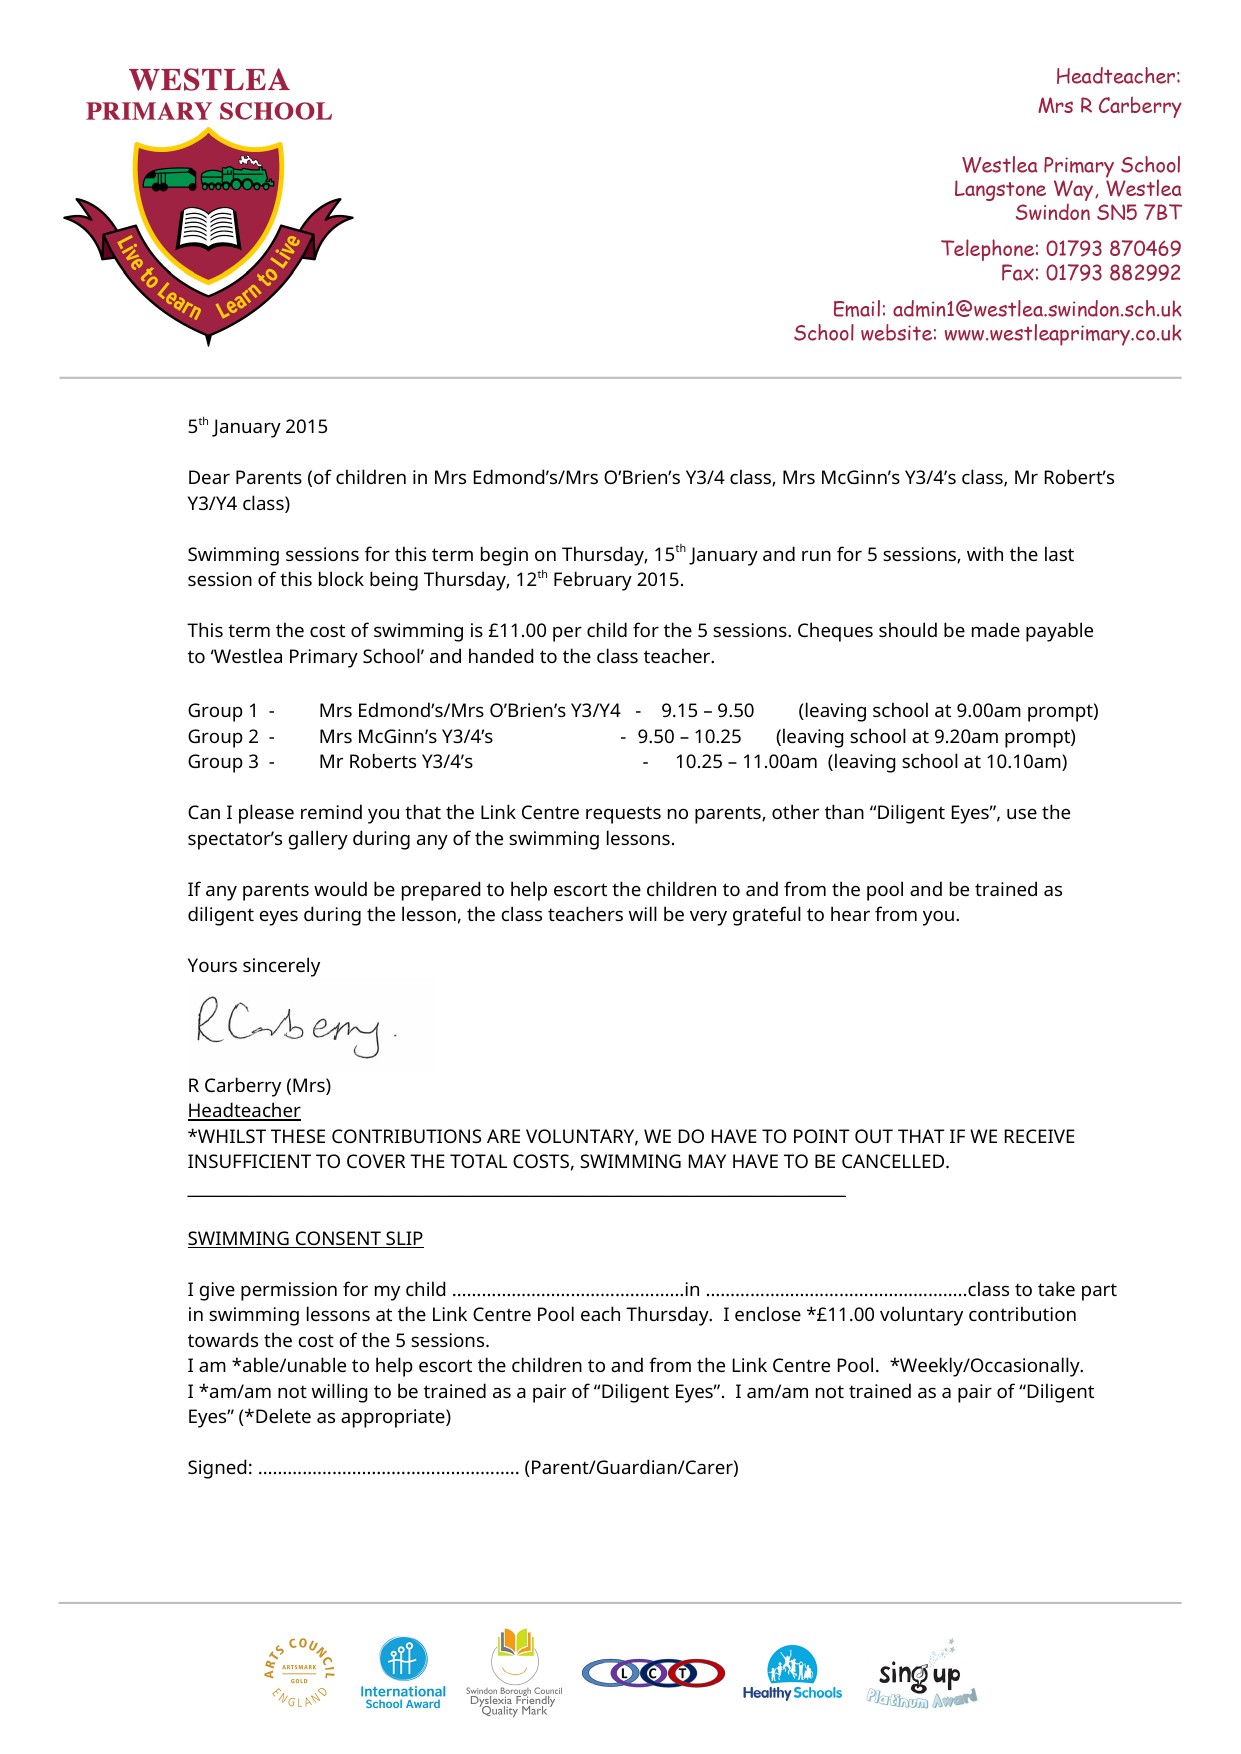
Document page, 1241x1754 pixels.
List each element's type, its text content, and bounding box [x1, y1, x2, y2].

text I *am/am not willing to be trained as a pair of “Diligent Eyes”. I am/am not trained as a pair of “Diligent Eyes” (*Delete as appropriate) [187, 1378, 1117, 1429]
text _______________________________________________________________________________ [187, 1174, 1117, 1199]
text session of this block being Thursday, 12th February 2015. [187, 567, 1117, 592]
text If any parents would be prepared to help escort the children to and from the pool and be trained as [187, 876, 1117, 902]
text 5th January 2015 [187, 413, 1117, 439]
text I am *able/unable to help escort the children to and from the Link Centre Pool. *Weekly/Occasionally. [187, 1353, 1117, 1378]
text Can I please remind you that the Link Centre requests no parents, other than “Diligent Eyes”, use the spectator’s gallery during any of the swimming lessons. [187, 799, 1117, 851]
picture [0, 0, 1241, 411]
text *WHILST THESE CONTRIBUTIONS ARE VOLUNTARY, WE DO HAVE TO POINT OUT THAT IF WE RECEIVE INSUFFICIENT TO COVER THE TOTAL COSTS, SWIMMING MAY HAVE TO BE CANCELLED. [187, 1123, 1117, 1174]
text Signed: …………………………………………….. (Parent/Guardian/Carer) [187, 1455, 1117, 1480]
text R Carberry (Mrs) [187, 1072, 1117, 1097]
text Yours sincerely [187, 953, 1117, 978]
picture [0, 1576, 1241, 1754]
text Group 2 - Mrs McGinn’s Y3/4’s - 9.50 – 10.25 (leaving school at 9.20am prompt) [187, 723, 1117, 748]
text I give permission for my child ………………………………..………in ……………………………………………..class to take part in swimming lessons at the Link Centre Pool each Thursday. I enclose *£11.00 voluntary contribution towards the cost of the 5 sessions. [187, 1276, 1117, 1353]
text This term the cost of swimming is £11.00 per child for the 5 sessions. Cheques should be made payable to ‘Westlea Primary School’ and handed to the class teacher. [187, 618, 1117, 669]
text diligent eyes during the lesson, the class teachers will be very grateful to hear from you. [187, 902, 1117, 927]
subtitle Headteacher [187, 1097, 1117, 1123]
text Swimming sessions for this term begin on Thursday, 15th January and run for 5 sessions, with the last [187, 541, 1117, 567]
text Dear Parents (of children in Mrs Edmond’s/Mrs O’Brien’s Y3/4 class, Mrs McGinn’s Y3/4’s class, Mr Robert’s Y3/Y4 class) [187, 464, 1117, 516]
text SWIMMING CONSENT SLIP [187, 1225, 1117, 1251]
text Group 3 - Mr Roberts Y3/4’s - 10.25 – 11.00am (leaving school at 10.10am) [187, 748, 1117, 774]
text Group 1 - Mrs Edmond’s/Mrs O’Brien’s Y3/Y4 - 9.15 – 9.50 (leaving school at 9.00am prompt) [187, 697, 1222, 723]
